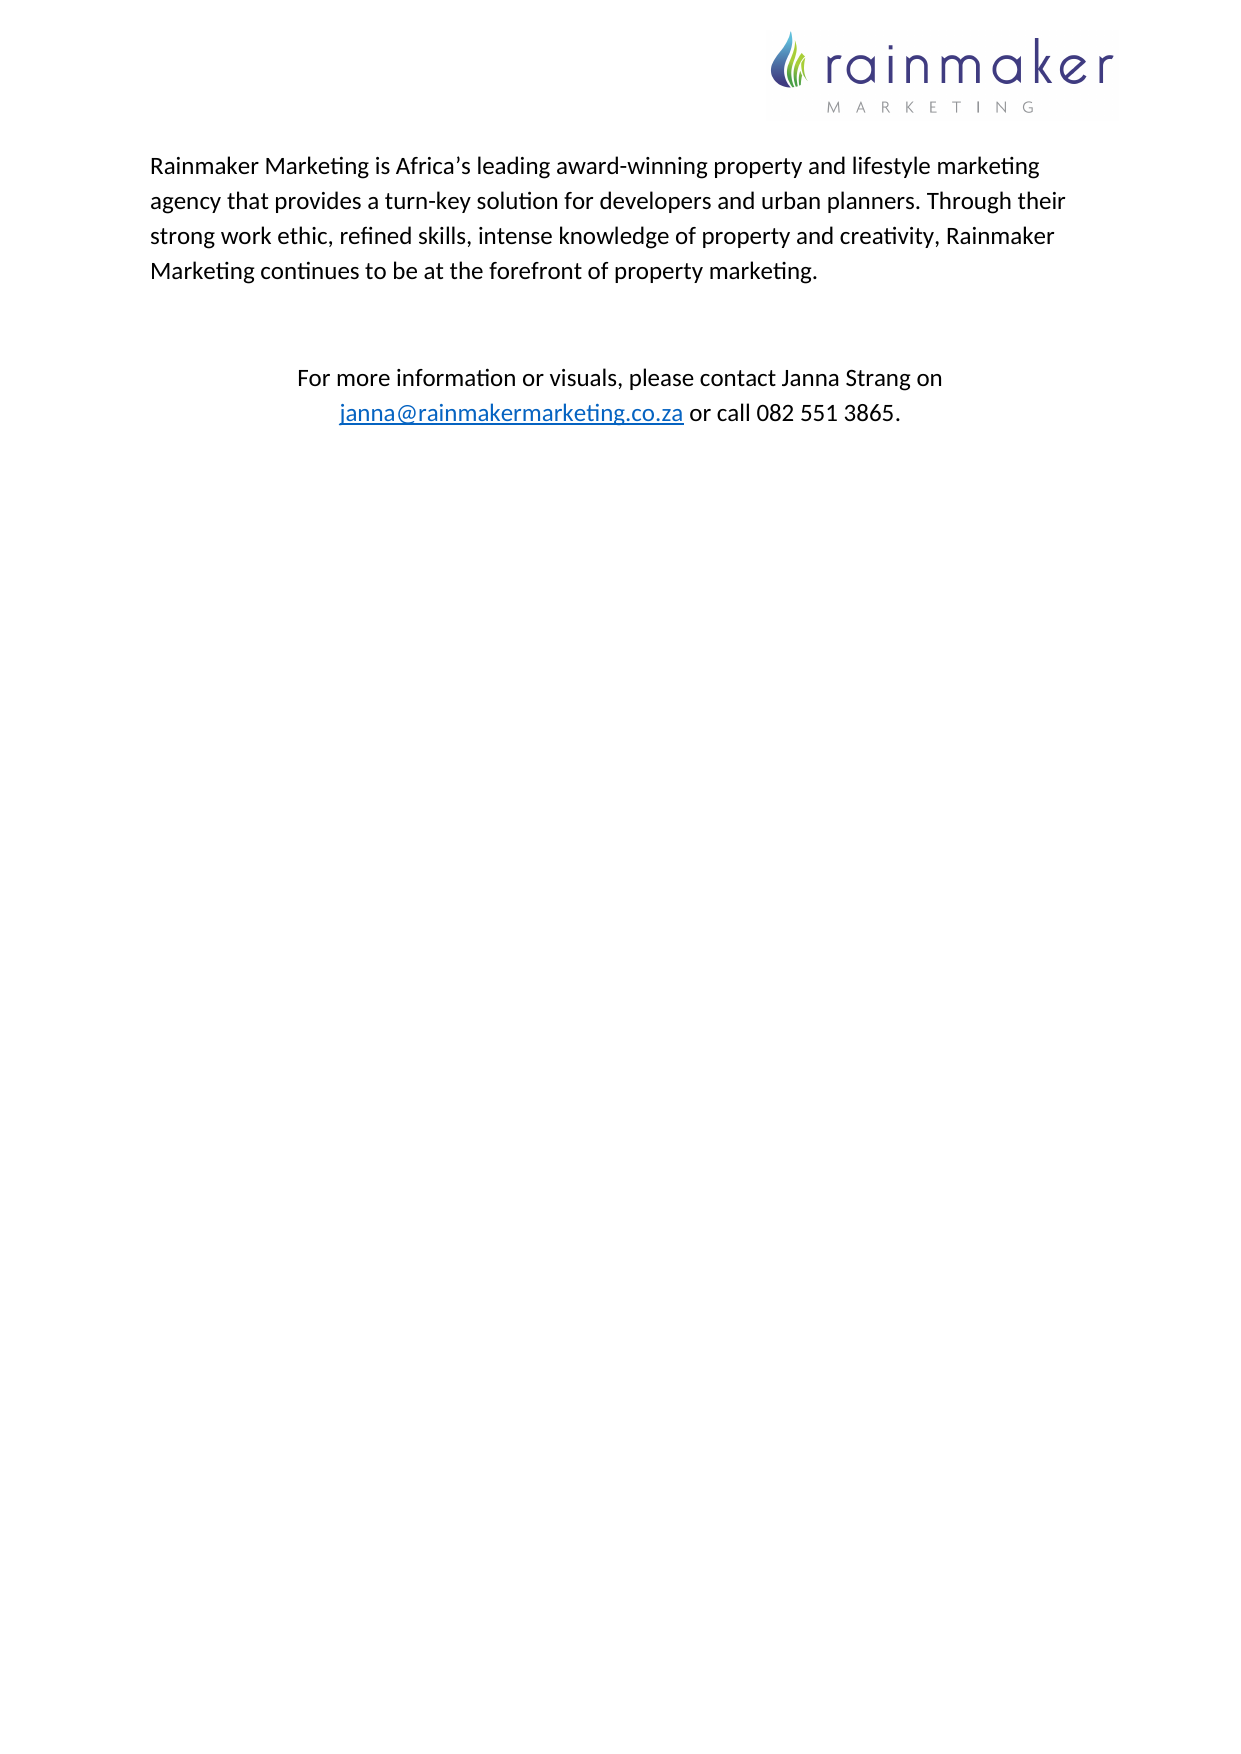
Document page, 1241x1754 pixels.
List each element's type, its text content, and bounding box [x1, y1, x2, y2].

text Rainmaker Marketing is Africa’s leading award-winning property and lifestyle marketing agency that provides a turn-key solution for developers and urban planners. Through their strong work ethic, refined skills, intense knowledge of property and creativity, Rainmaker Marketing continues to be at the forefront of property marketing. [150, 150, 1090, 286]
text For more information or visuals, please contact Janna Strang on janna@rainmakermarketing.co.za or call 082 551 3865. [150, 362, 1090, 427]
